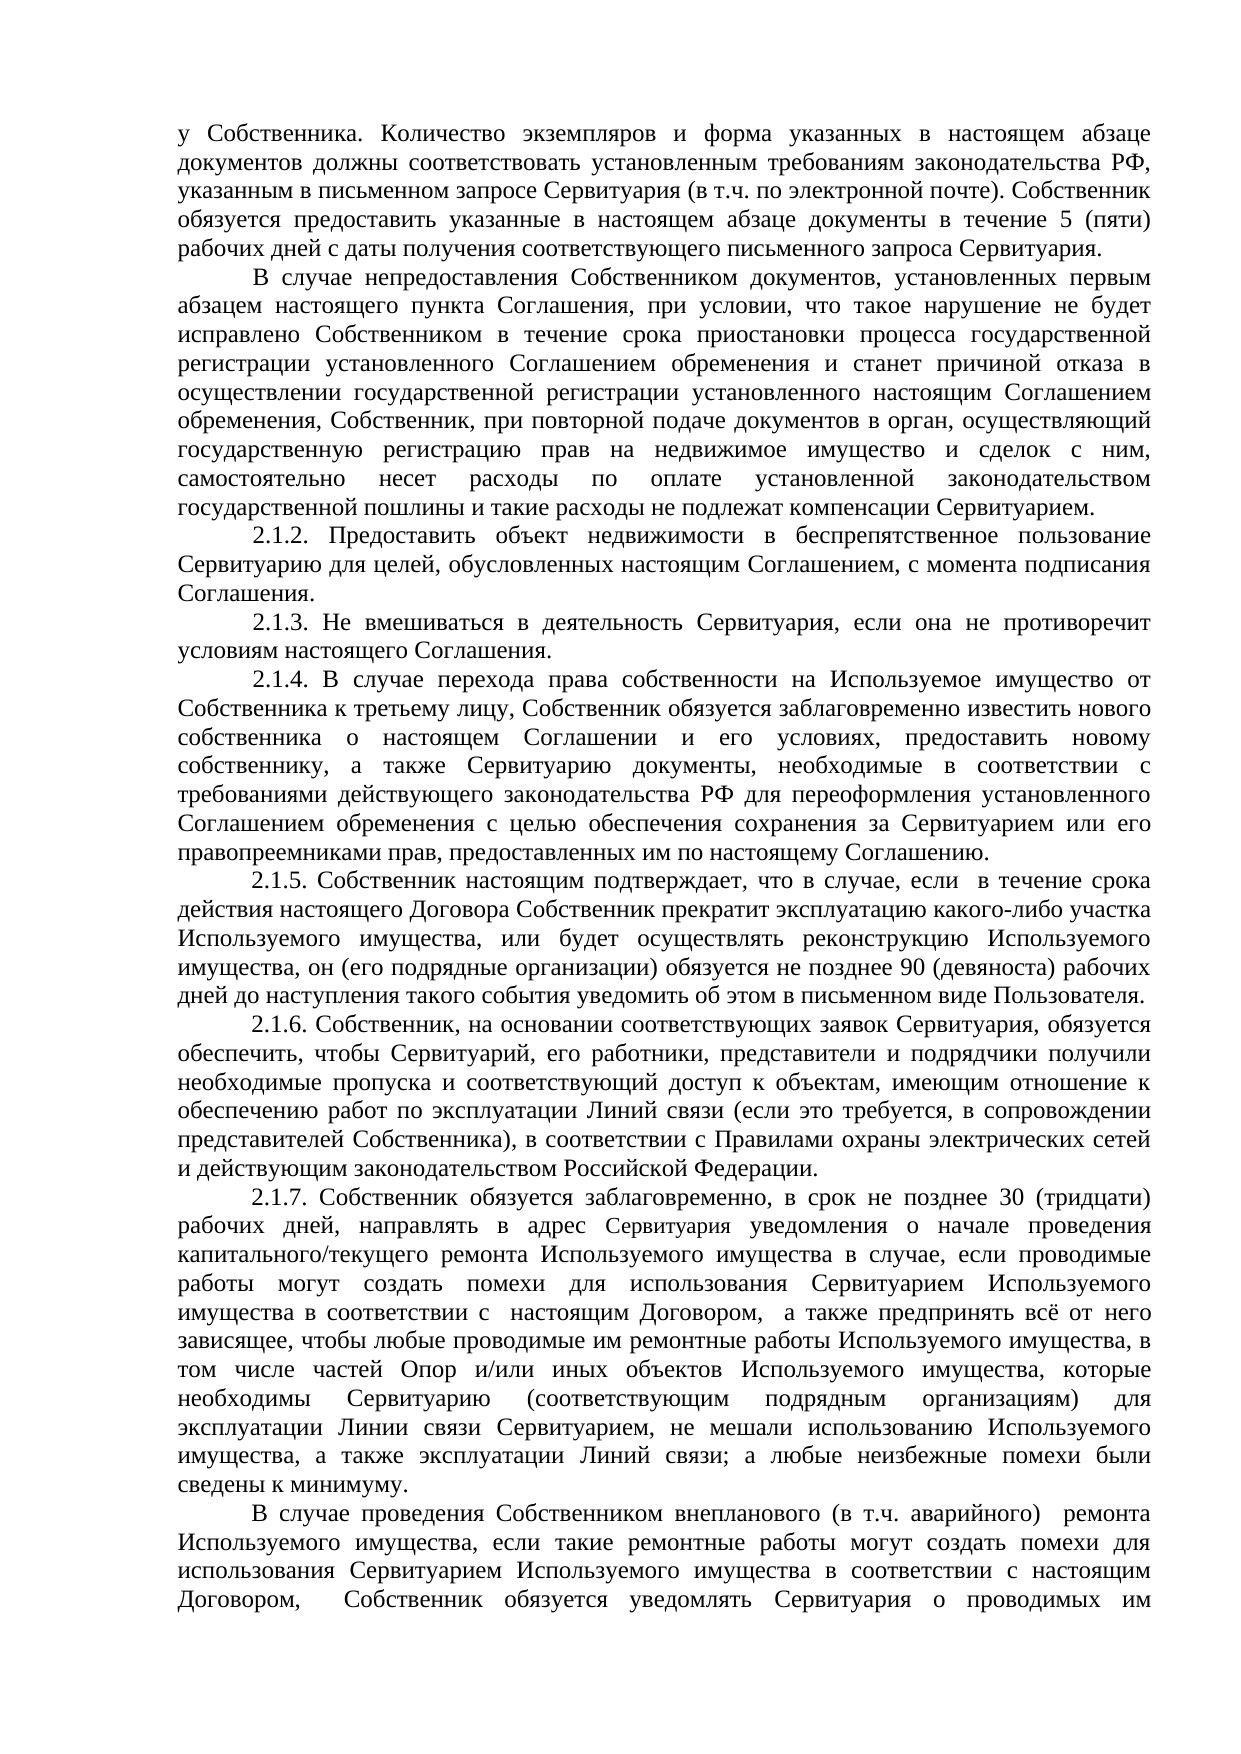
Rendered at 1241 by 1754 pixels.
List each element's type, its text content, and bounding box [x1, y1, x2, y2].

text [177, 118, 1152, 262]
text В случае непредоставления Собственником документов, установленных первым абзацем настоящего пункта Соглашения, при условии, что такое нарушение не будет исправлено Собственником в течение срока приостановки процесса государственной регистрации установленного Соглашением обременения и станет причиной отказа в осуществлении государственной регистрации установленного настоящим Соглашением обременения, Собственник, при повторной подаче документов в орган, осуществляющий государственную регистрацию прав на недвижимое имущество и сделок с ним, самостоятельно несет расходы по оплате установленной законодательством государственной пошлины и такие расходы не подлежат компенсации Сервитуарием. [177, 262, 1152, 521]
text 2.1.7. Собственник обязуется заблаговременно, в срок не позднее 30 (тридцати) рабочих дней, направлять в адрес Сервитуария уведомления о начале проведения капитального/текущего ремонта Используемого имущества в случае, если проводимые работы могут создать помехи для использования Сервитуарием Используемого имущества в соответствии с настоящим Договором, а также предпринять всё от него зависящее, чтобы любые проводимые им ремонтные работы Используемого имущества, в том числе частей Опор и/или иных объектов Используемого имущества, которые необходимы Сервитуарию (соответствующим подрядным организациям) для эксплуатации Линии связи Сервитуарием, не мешали использованию Используемого имущества, а также эксплуатации Линий связи; а любые неизбежные помехи были сведены к минимуму. [177, 1182, 1152, 1498]
text 2.1.6. Собственник, на основании соответствующих заявок Сервитуария, обязуется обеспечить, чтобы Сервитуарий, его работники, представители и подрядчики получили необходимые пропуска и соответствующий доступ к объектам, имеющим отношение к обеспечению работ по эксплуатации Линий связи (если это требуется, в сопровождении представителей Собственника), в соответствии с Правилами охраны электрических сетей и действующим законодательством Российской Федерации. [177, 1009, 1152, 1182]
text 2.1.5. Собственник настоящим подтверждает, что в случае, если в течение срока действия настоящего Договора Собственник прекратит эксплуатацию какого-либо участка Используемого имущества, или будет осуществлять реконструкцию Используемого имущества, он (его подрядные организации) обязуется не позднее 90 (девяноста) рабочих дней до наступления такого события уведомить об этом в письменном виде Пользователя. [177, 866, 1152, 1009]
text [177, 1498, 1152, 1613]
text 2.1.2. Предоставить объект недвижимости в беспрепятственное пользование Сервитуарию для целей, обусловленных настоящим Соглашением, с момента подписания Соглашения. [177, 521, 1152, 607]
text 2.1.3. Не вмешиваться в деятельность Сервитуария, если она не противоречит условиям настоящего Соглашения. [177, 607, 1152, 664]
text 2.1.4. В случае перехода права собственности на Используемое имущество от Собственника к третьему лицу, Собственник обязуется заблаговременно известить нового собственника о настоящем Соглашении и его условиях, предоставить новому собственнику, а также Сервитуарию документы, необходимые в соответствии с требованиями действующего законодательства РФ для переоформления установленного Соглашением обременения с целью обеспечения сохранения за Сервитуарием или его правопреемниками прав, предоставленных им по настоящему Соглашению. [177, 664, 1152, 866]
